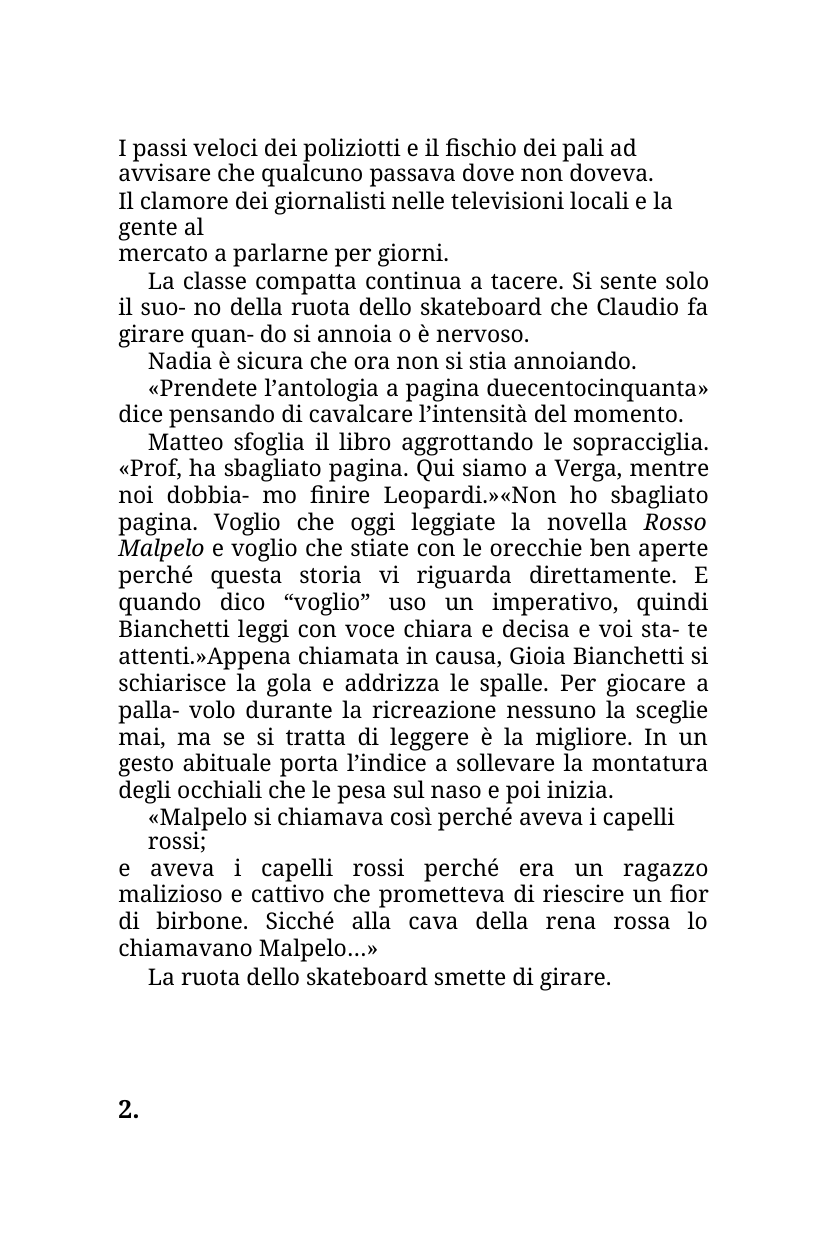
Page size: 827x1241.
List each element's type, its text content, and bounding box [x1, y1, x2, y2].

text I passi veloci dei poliziotti e il fischio dei pali ad avvisare che qualcuno passava dove non doveva. [118, 135, 721, 188]
text Nadia è sicura che ora non si stia annoiando. [148, 349, 721, 374]
text Il clamore dei giornalisti nelle televisioni locali e la gente al [118, 188, 721, 240]
text «Malpelo si chiamava così perché aveva i capelli rossi; [148, 805, 721, 854]
text «Prendete l’antologia a pagina duecentocinquanta» dice pensando di cavalcare l’intensità del momento. [118, 375, 709, 429]
text La ruota dello skateboard smette di girare. [148, 963, 721, 991]
text La classe compatta continua a tacere. Si sente solo il suo- no della ruota dello skateboard che Claudio fa girare quan- do si annoia o è nervoso. [118, 268, 709, 349]
text mercato a parlarne per giorni. [118, 240, 721, 267]
text 2. [118, 1094, 721, 1125]
text e aveva i capelli rossi perché era un ragazzo malizioso e cattivo che prometteva di riescire un fior di birbone. Sicché alla cava della rena rossa lo chiamavano Malpelo…» [118, 855, 709, 963]
text Matteo sfoglia il libro aggrottando le sopracciglia. «Prof, ha sbagliato pagina. Qui siamo a Verga, mentre noi dobbia- mo finire Leopardi.»«Non ho sbagliato pagina. Voglio che oggi leggiate la novella Rosso Malpelo e voglio che stiate con le orecchie ben aperte perché questa storia vi riguarda direttamente. E quando dico “voglio” uso un imperativo, quindi Bianchetti leggi con voce chiara e decisa e voi sta- te attenti.»Appena chiamata in causa, Gioia Bianchetti si schiarisce la gola e addrizza le spalle. Per giocare a palla- volo durante la ricreazione nessuno la sceglie mai, ma se si tratta di leggere è la migliore. In un gesto abituale porta l’indice a sollevare la montatura degli occhiali che le pesa sul naso e poi inizia. [118, 429, 709, 805]
